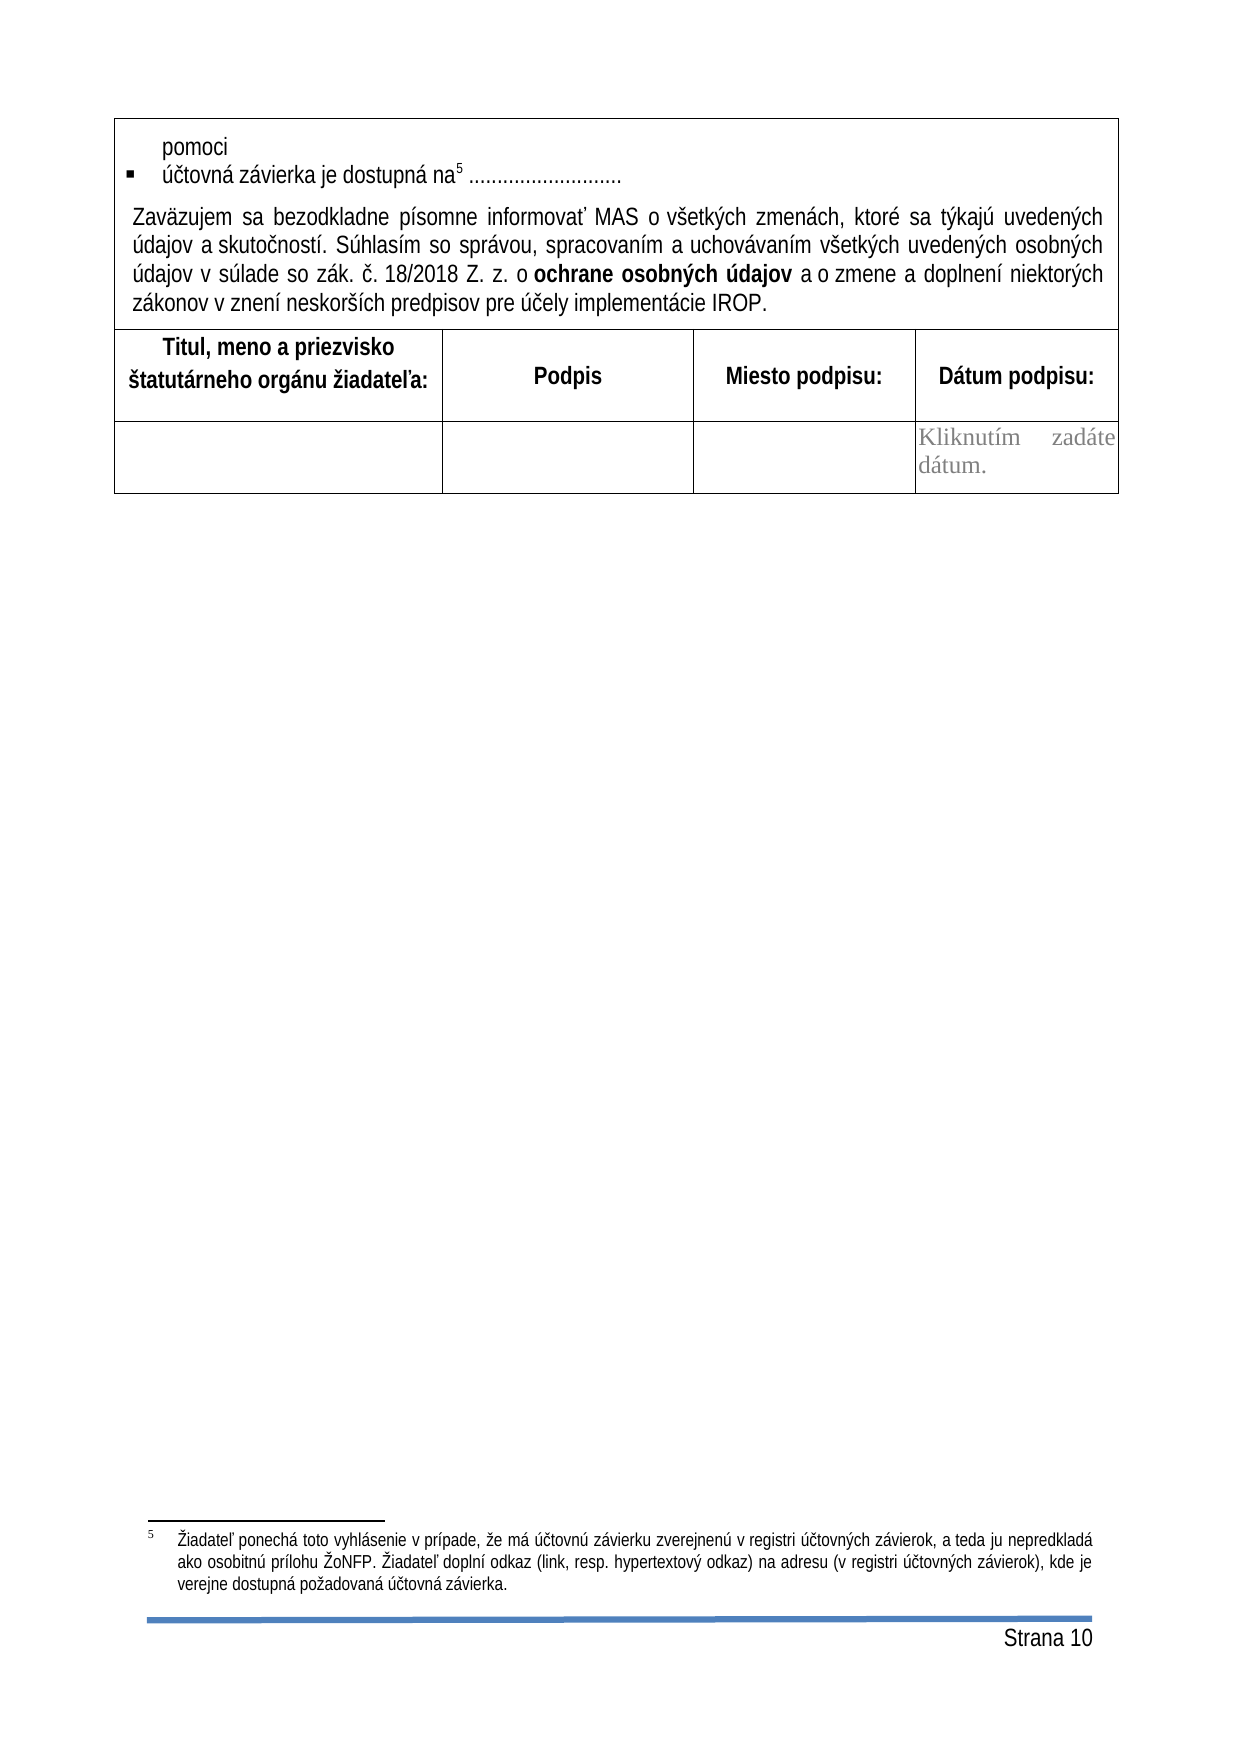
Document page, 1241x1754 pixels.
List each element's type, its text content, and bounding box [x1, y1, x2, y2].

table_cell Podpis [443, 330, 693, 421]
table_cell Titul, meno a priezvisko štatutárneho orgánu žiadateľa: [115, 330, 442, 421]
table_cell [694, 422, 915, 493]
table_cell Miesto podpisu: [694, 330, 915, 421]
table_cell [115, 422, 442, 493]
table_cell [443, 422, 693, 493]
table_cell Dátum podpisu: [916, 330, 1118, 421]
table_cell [115, 119, 1118, 329]
